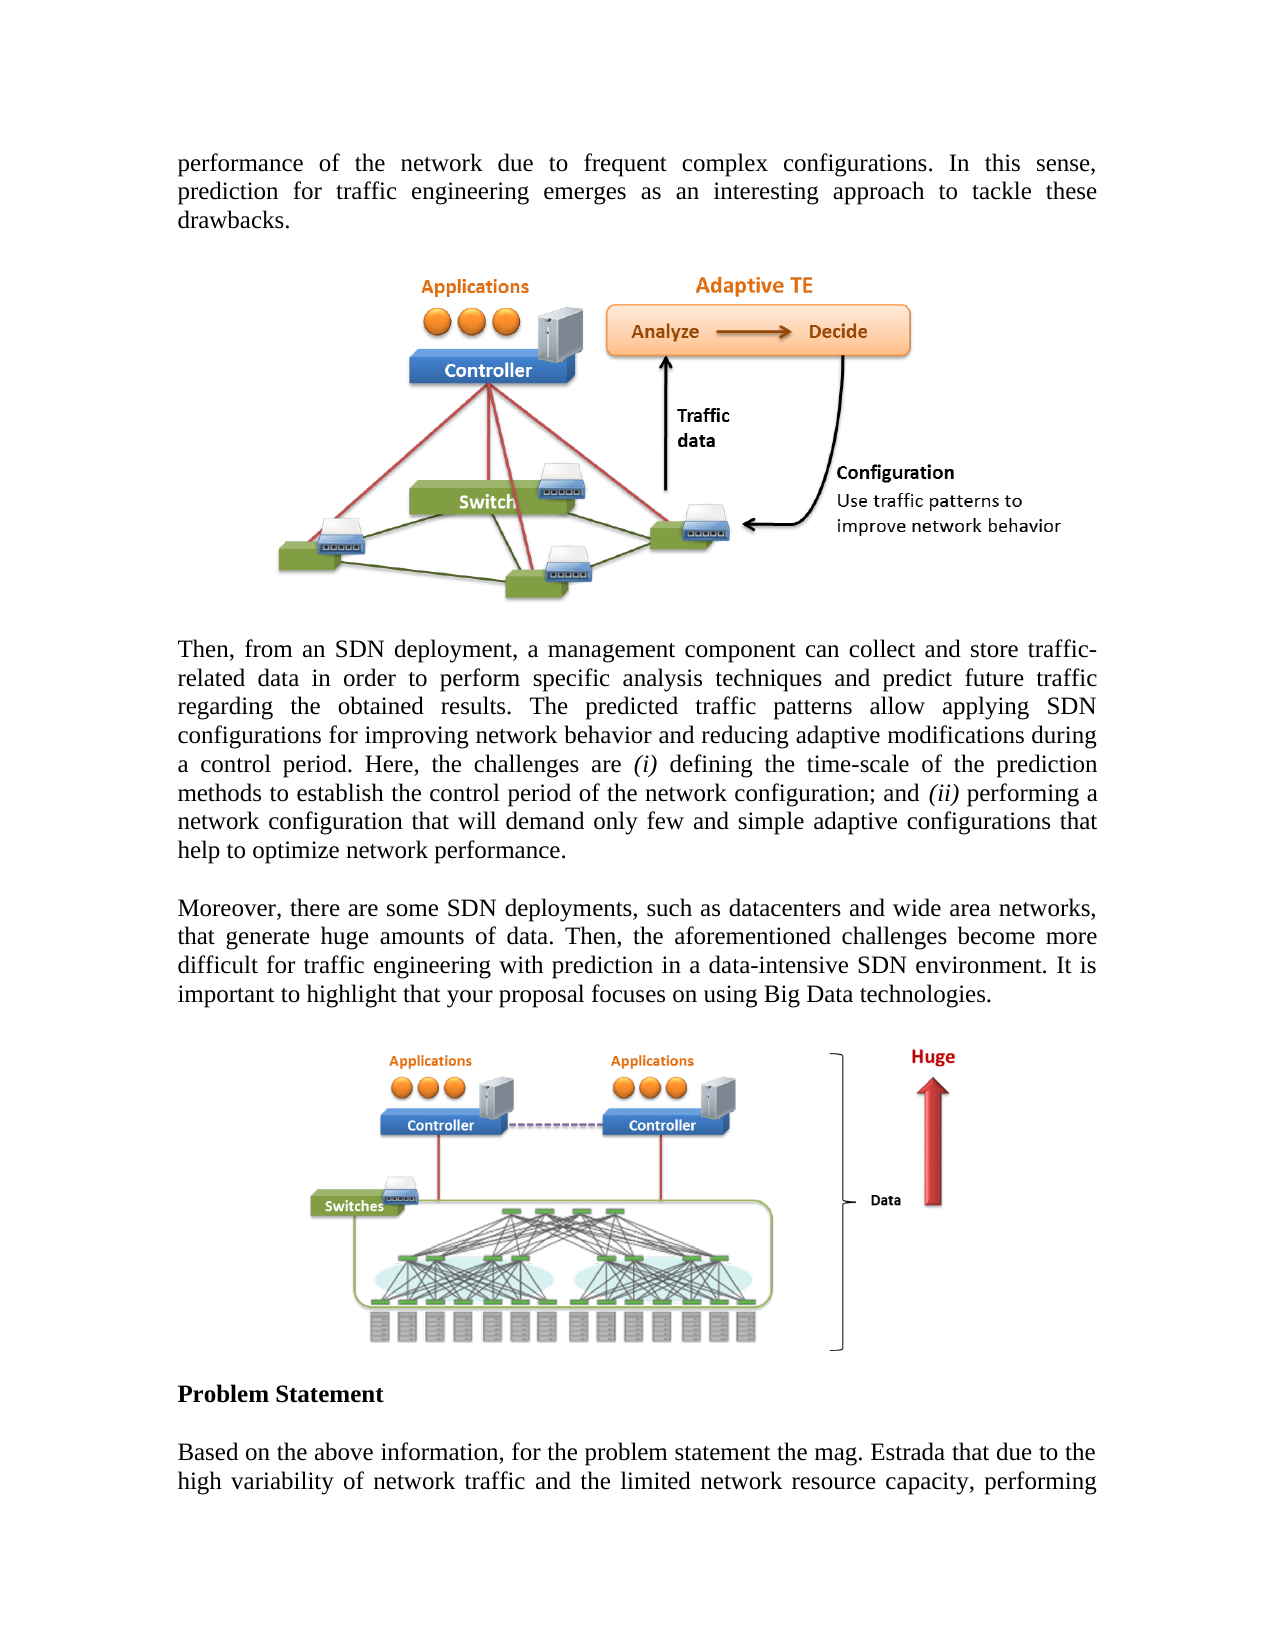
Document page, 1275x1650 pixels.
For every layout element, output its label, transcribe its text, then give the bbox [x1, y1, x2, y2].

picture [306, 1036, 969, 1351]
picture [272, 262, 1078, 606]
text Then, from an SDN deployment, a management component can collect and store traffic-related data in order to perform specific analysis techniques and predict future traffic regarding the obtained results. The predicted traffic patterns allow applying SDN configurations for improving network behavior and reducing adaptive modifications during a control period. Here, the challenges are (i) defining the time-scale of the prediction methods to establish the control period of the network configuration; and (ii) performing a network configuration that will demand only few and simple adaptive configurations that help to optimize network performance. [177, 634, 1098, 864]
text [177, 148, 1098, 234]
text Moreover, there are some SDN deployments, such as datacenters and wide area networks, that generate huge amounts of data. Then, the aforementioned challenges become more difficult for traffic engineering with prediction in a data-intensive SDN environment. It is important to highlight that your proposal focuses on using Big Data technologies. [177, 893, 1098, 1008]
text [177, 1437, 1098, 1494]
text Problem Statement [177, 1379, 1098, 1408]
